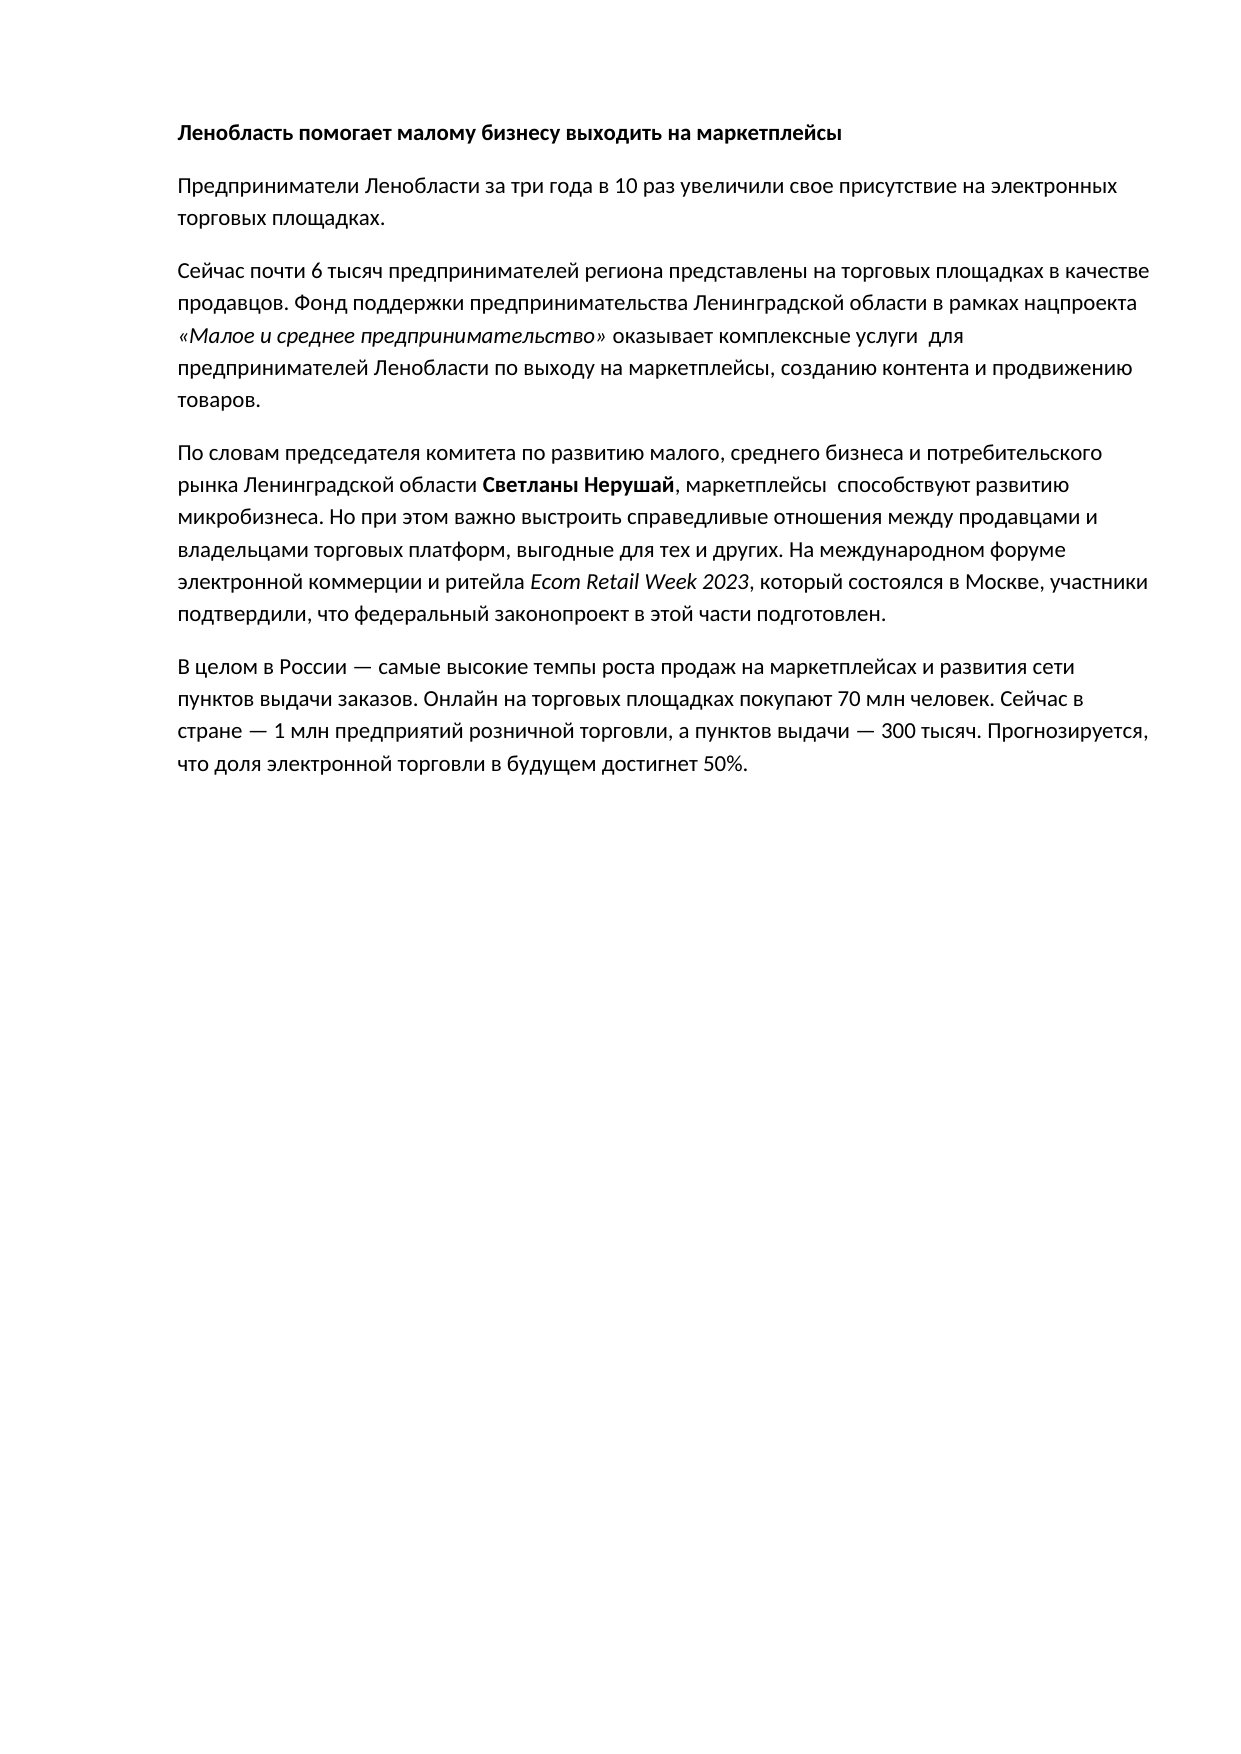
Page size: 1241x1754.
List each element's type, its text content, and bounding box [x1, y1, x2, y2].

text Ленобласть помогает малому бизнесу выходить на маркетплейсы [177, 118, 1152, 146]
text Предприниматели Ленобласти за три года в 10 раз увеличили свое присутствие на электронных торговых площадках. [177, 171, 1152, 231]
text По словам председателя комитета по развитию малого, среднего бизнеса и потребительского рынка Ленинградской области Светланы Нерушай, маркетплейсы способствуют развитию микробизнеса. Но при этом важно выстроить справедливые отношения между продавцами и владельцами торговых платформ, выгодные для тех и других. На международном форуме электронной коммерции и ритейла Ecom Retail Week 2023, который состоялся в Москве, участники подтвердили, что федеральный законопроект в этой части подготовлен. [177, 438, 1152, 627]
text В целом в России — самые высокие темпы роста продаж на маркетплейсах и развития сети пунктов выдачи заказов. Онлайн на торговых площадках покупают 70 млн человек. Сейчас в стране — 1 млн предприятий розничной торговли, а пунктов выдачи — 300 тысяч. Прогнозируется, что доля электронной торговли в будущем достигнет 50%. [177, 652, 1152, 777]
text Сейчас почти 6 тысяч предпринимателей региона представлены на торговых площадках в качестве продавцов. Фонд поддержки предпринимательства Ленинградской области в рамках нацпроекта «Малое и среднее предпринимательство» оказывает комплексные услуги для предпринимателей Ленобласти по выходу на маркетплейсы, созданию контента и продвижению товаров. [177, 256, 1152, 413]
